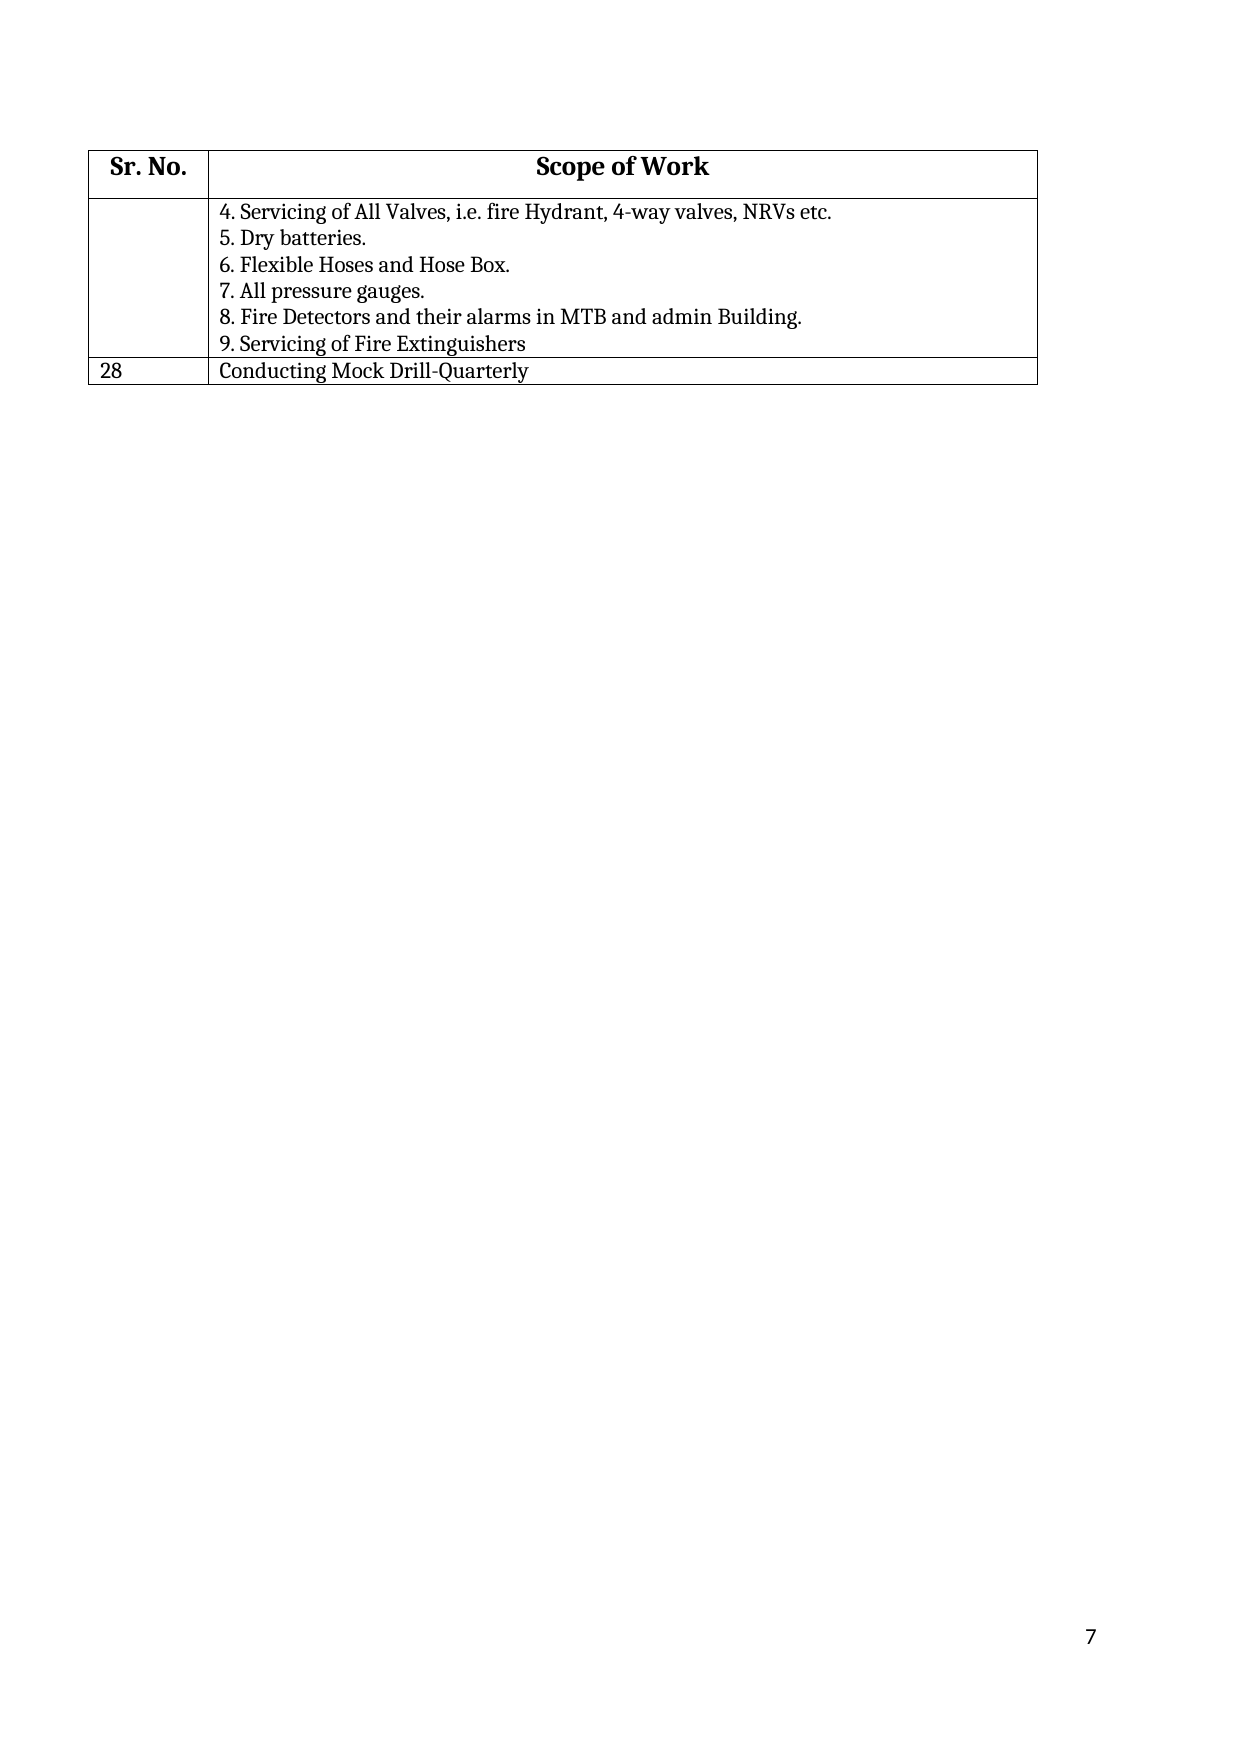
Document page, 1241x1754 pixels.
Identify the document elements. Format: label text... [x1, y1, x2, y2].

table_cell 28 [89, 358, 208, 384]
table_header Scope of Work [209, 151, 1037, 198]
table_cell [209, 199, 1037, 357]
table_cell Conducting Mock Drill-Quarterly [209, 358, 1037, 384]
table_cell B) [89, 199, 208, 357]
table_header Sr. No. [89, 151, 208, 198]
